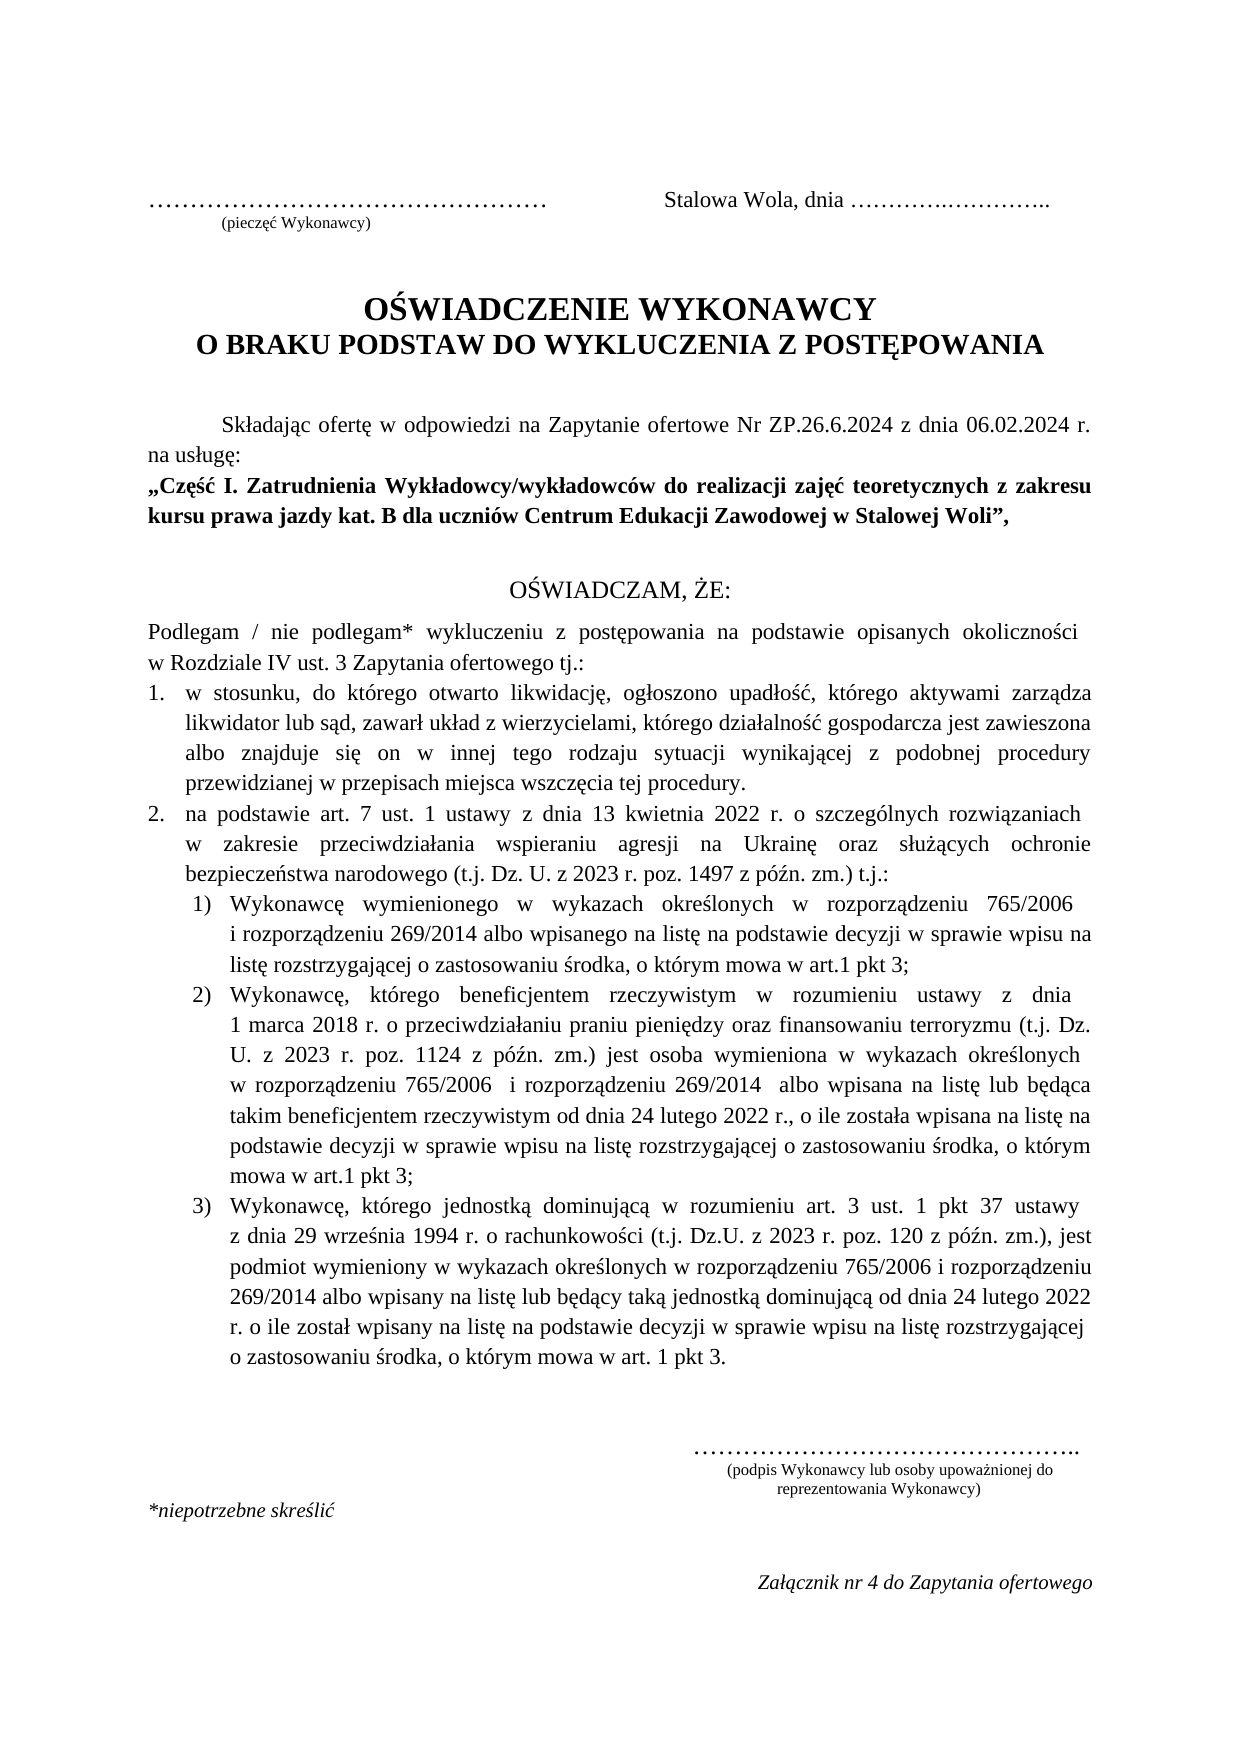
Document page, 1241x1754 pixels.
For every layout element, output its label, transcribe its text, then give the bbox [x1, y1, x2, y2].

text Załącznik nr 4 do Zapytania ofertowego [148, 1570, 1093, 1594]
text Składając ofertę w odpowiedzi na Zapytanie ofertowe Nr ZP.26.6.2024 z dnia 06.02.2024 r. na usługę: [148, 411, 1093, 468]
text Podlegam / nie podlegam* wykluczeniu z postępowania na podstawie opisanych okoliczności w Rozdziale IV ust. 3 Zapytania ofertowego tj.: [148, 618, 1093, 675]
list w stosunku, do którego otwarto likwidację, ogłoszono upadłość, którego aktywami zarządza likwidator lub sąd, zawarł układ z wierzycielami, którego działalność gospodarcza jest zawieszona albo znajduje się on w innej tego rodzaju sytuacji wynikającej z podobnej procedury przewidzianej w przepisach miejsca wszczęcia tej procedury. [148, 679, 1093, 796]
text O BRAKU PODSTAW DO WYKLUCZENIA Z POSTĘPOWANIA [148, 327, 1093, 361]
text OŚWIADCZAM, ŻE: [148, 575, 1093, 604]
list Wykonawcę, którego jednostką dominującą w rozumieniu art. 3 ust. 1 pkt 37 ustawy z dnia 29 września 1994 r. o rachunkowości (t.j. Dz.U. z 2023 r. poz. 120 z późn. zm.), jest podmiot wymieniony w wykazach określonych w rozporządzeniu 765/2006 i rozporządzeniu 269/2014 albo wpisany na listę lub będący taką jednostką dominującą od dnia 24 lutego 2022 r. o ile został wpisany na listę na podstawie decyzji w sprawie wpisu na listę rozstrzygającej o zastosowaniu środka, o którym mowa w art. 1 pkt 3. [192, 1192, 1093, 1370]
text ………………………………………… Stalowa Wola, dnia ………….………….. [148, 184, 1093, 212]
text ……………………………………….. [679, 1431, 1093, 1460]
list na podstawie art. 7 ust. 1 ustawy z dnia 13 kwietnia 2022 r. o szczególnych rozwiązaniach w zakresie przeciwdziałania wspieraniu agresji na Ukrainę oraz służących ochronie bezpieczeństwa narodowego (t.j. Dz. U. z 2023 r. poz. 1497 z późn. zm.) t.j.: [148, 799, 1093, 886]
text (podpis Wykonawcy lub osoby upoważnionej do reprezentowania Wykonawcy) [148, 1460, 1093, 1498]
text „Część I. Zatrudnienia Wykładowcy/wykładowców do realizacji zajęć teoretycznych z zakresu kursu prawa jazdy kat. B dla uczniów Centrum Edukacji Zawodowej w Stalowej Woli”, [148, 472, 1093, 528]
text OŚWIADCZENIE WYKONAWCY [148, 289, 1093, 327]
text (pieczęć Wykonawcy) [148, 212, 1093, 232]
text *niepotrzebne skreślić [148, 1498, 1093, 1522]
list Wykonawcę wymienionego w wykazach określonych w rozporządzeniu 765/2006 i rozporządzeniu 269/2014 albo wpisanego na listę na podstawie decyzji w sprawie wpisu na listę rozstrzygającej o zastosowaniu środka, o którym mowa w art.1 pkt 3; [192, 890, 1093, 977]
list Wykonawcę, którego beneficjentem rzeczywistym w rozumieniu ustawy z dnia 1 marca 2018 r. o przeciwdziałaniu praniu pieniędzy oraz finansowaniu terroryzmu (t.j. Dz. U. z 2023 r. poz. 1124 z późn. zm.) jest osoba wymieniona w wykazach określonych w rozporządzeniu 765/2006 i rozporządzeniu 269/2014 albo wpisana na listę lub będąca takim beneficjentem rzeczywistym od dnia 24 lutego 2022 r., o ile została wpisana na listę na podstawie decyzji w sprawie wpisu na listę rozstrzygającej o zastosowaniu środka, o którym mowa w art.1 pkt 3; [192, 981, 1093, 1188]
